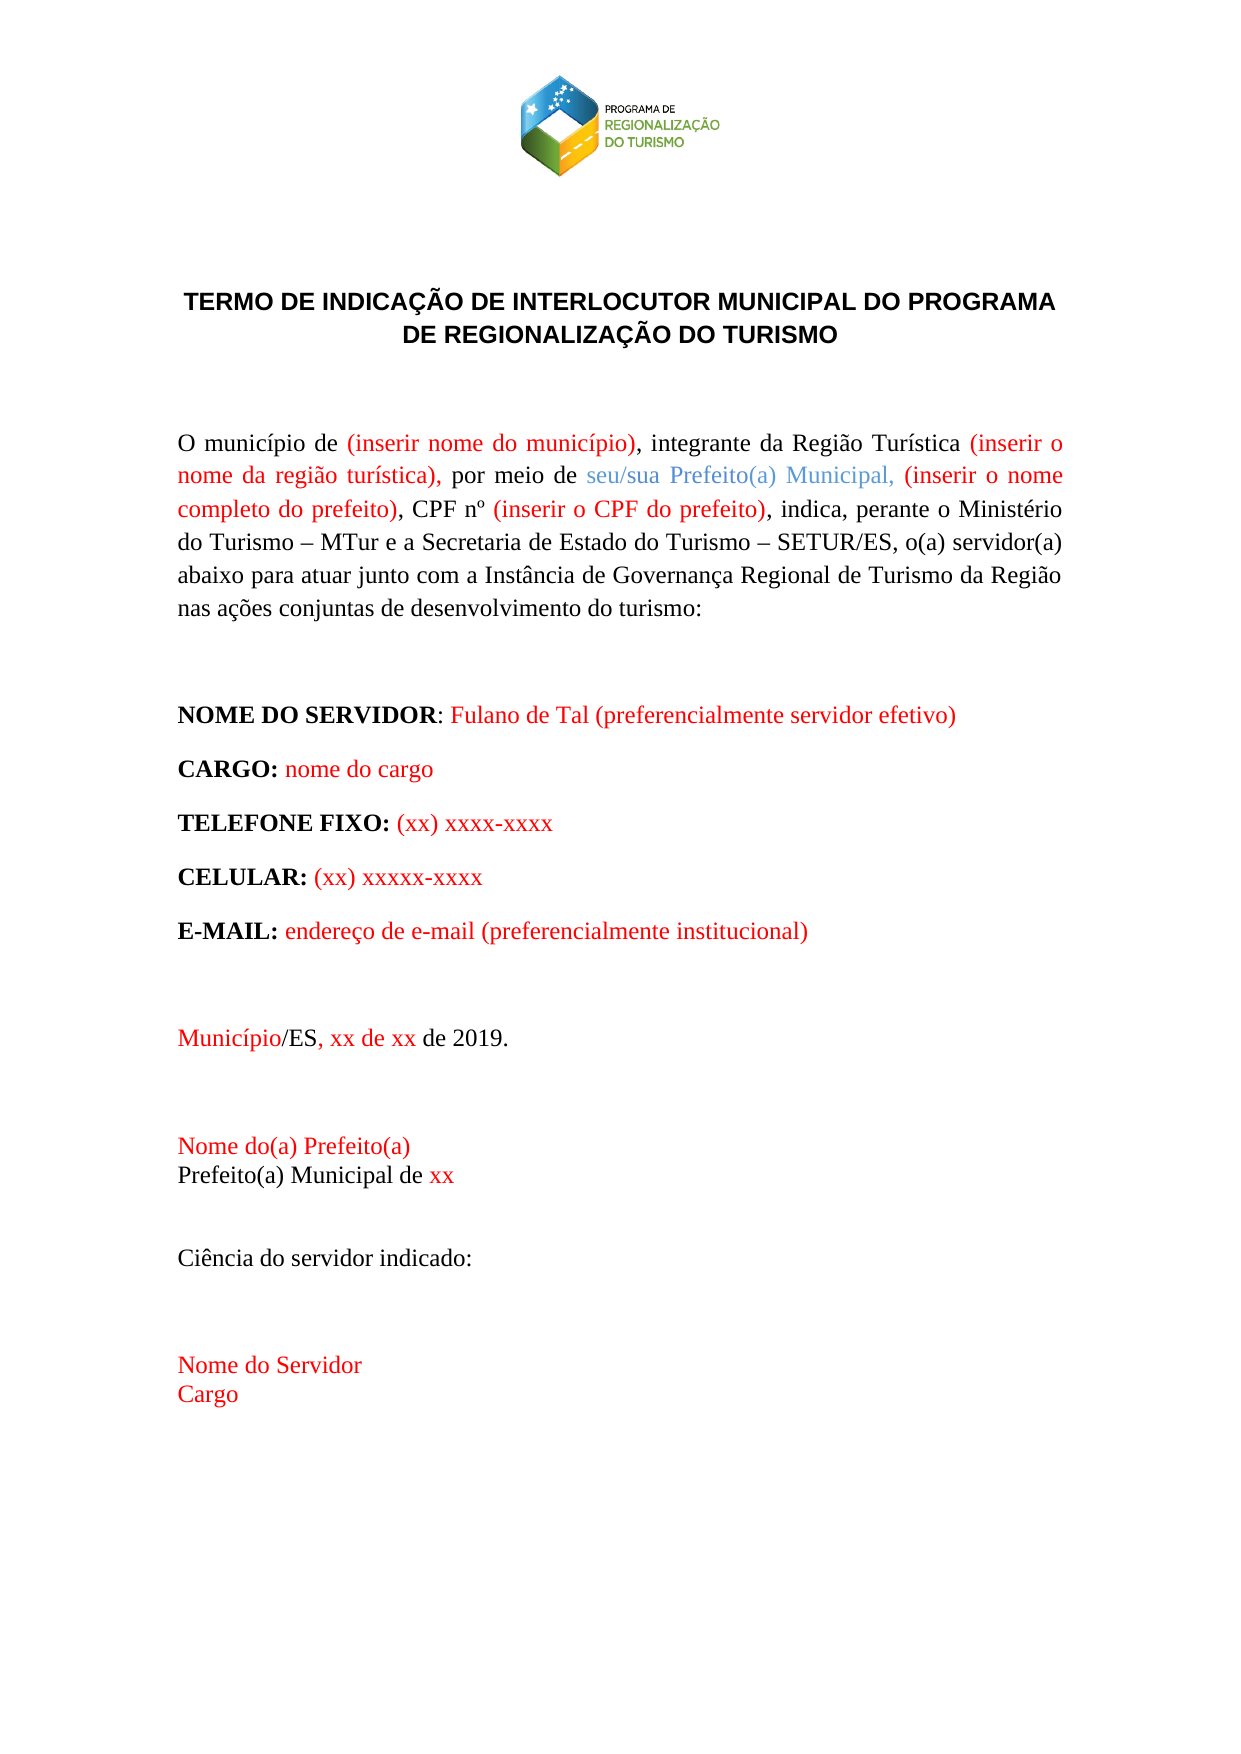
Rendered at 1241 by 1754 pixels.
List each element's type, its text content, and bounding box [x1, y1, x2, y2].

text Nome do(a) Prefeito(a) [177, 1131, 1063, 1160]
picture [518, 73, 722, 180]
text Ciência do servidor indicado: [177, 1243, 1063, 1271]
text Cargo [177, 1379, 1063, 1408]
text CELULAR: (xx) xxxxx-xxxx [177, 862, 1063, 891]
text NOME DO SERVIDOR: Fulano de Tal (preferencialmente servidor efetivo) [177, 700, 1063, 729]
text E-MAIL: endereço de e-mail (preferencialmente institucional) [177, 916, 1063, 944]
text TELEFONE FIXO: (xx) xxxx-xxxx [177, 808, 1063, 837]
text Nome do Servidor [177, 1350, 1063, 1379]
text O município de (inserir nome do município), integrante da Região Turística (inserir o nome da região turística), por meio de seu/sua Prefeito(a) Municipal, (inserir o nome completo do prefeito), CPF nº (inserir o CPF do prefeito), indica, perante o Ministério do Turismo – MTur e a Secretaria de Estado do Turismo – SETUR/ES, o(a) servidor(a) abaixo para atuar junto com a Instância de Governança Regional de Turismo da Região nas ações conjuntas de desenvolvimento do turismo: [177, 428, 1063, 621]
text Município/ES, xx de xx de 2019. [177, 1023, 1063, 1052]
text Prefeito(a) Municipal de xx [177, 1160, 1063, 1189]
text CARGO: nome do cargo [177, 754, 1063, 783]
text TERMO DE INDICAÇÃO DE INTERLOCUTOR MUNICIPAL DO PROGRAMA DE REGIONALIZAÇÃO DO TURISMO [177, 287, 1063, 349]
